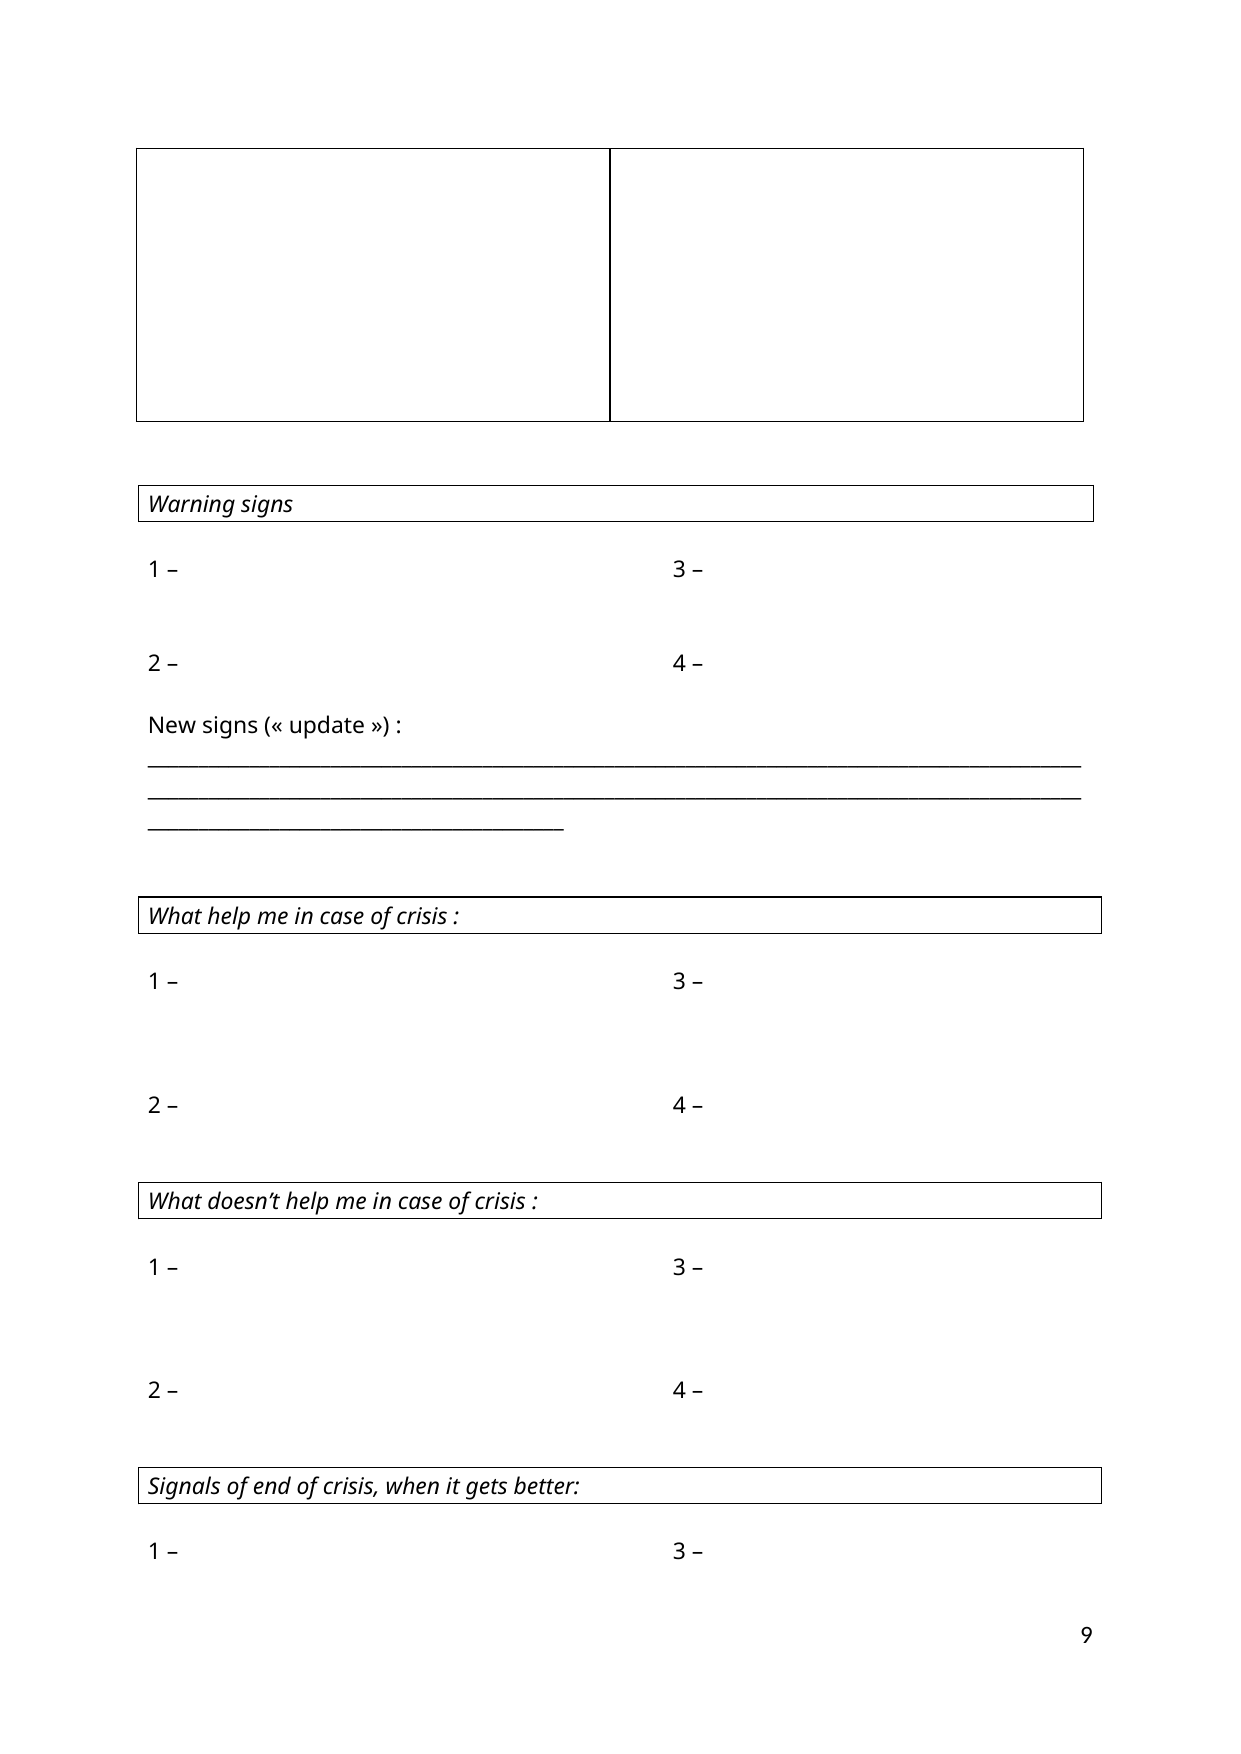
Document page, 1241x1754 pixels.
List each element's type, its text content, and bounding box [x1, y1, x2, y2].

text Signals of end of crisis, when it gets better: [139, 1468, 1101, 1503]
text What doesn’t help me in case of crisis : [139, 1183, 1101, 1218]
text 2 – 4 – [148, 1089, 1093, 1120]
text New signs (« update ») : _________________________________________________________________________________________________________________________________________________________________________________________________________________________________ [148, 709, 1093, 834]
text 1 – 3 – [148, 965, 1093, 996]
text 2 – 4 – [148, 647, 1093, 678]
text 1 – 3 – [148, 1535, 1093, 1566]
text What help me in case of crisis : [139, 898, 1101, 933]
text 1 – 3 – [148, 1251, 1093, 1282]
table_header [611, 149, 1083, 421]
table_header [137, 149, 609, 421]
text 1 – 3 – [148, 553, 1093, 585]
text 2 – 4 – [148, 1374, 1093, 1405]
text Warning signs [139, 486, 1093, 521]
